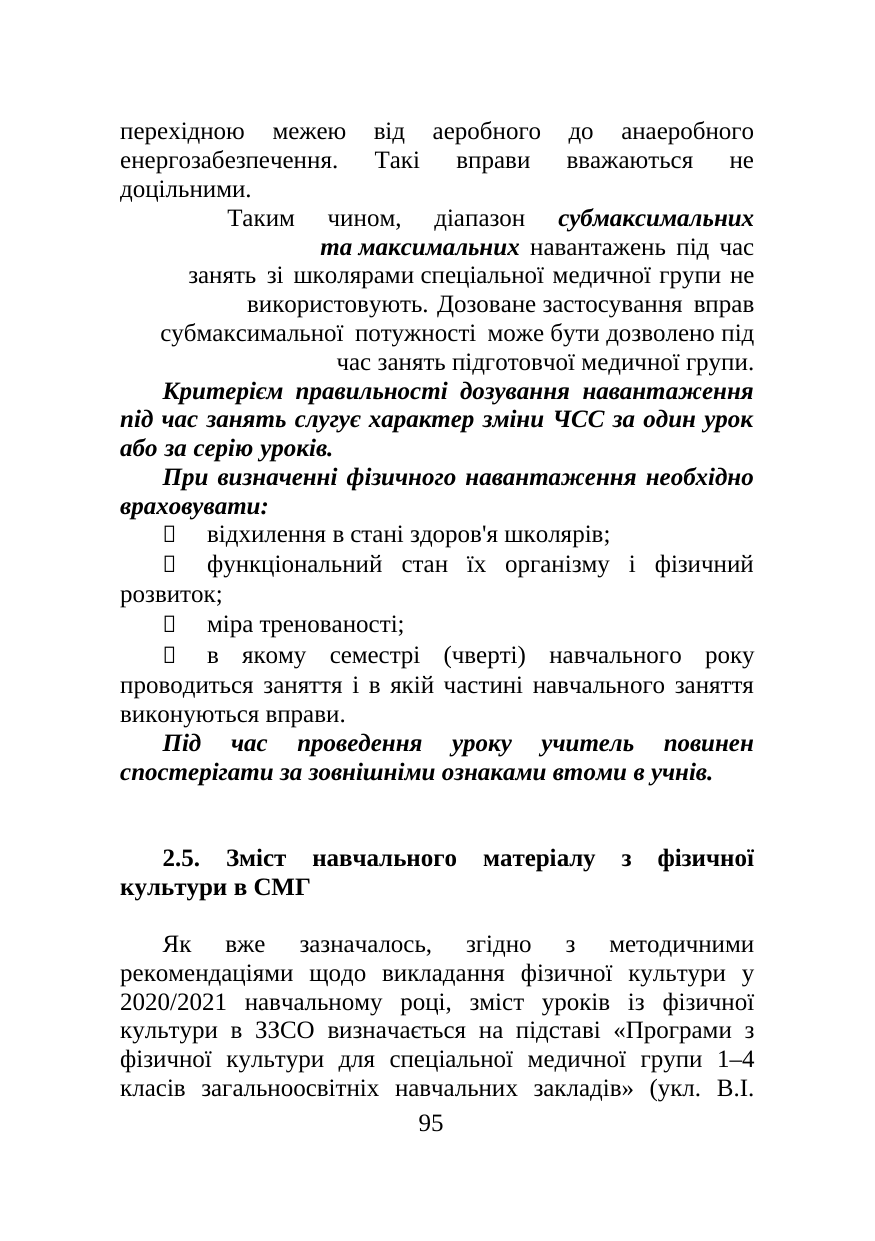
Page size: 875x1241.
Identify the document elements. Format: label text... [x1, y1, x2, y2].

subtitle Зміст навчального матеріалу з фізичної культури в СМГ [120, 843, 754, 901]
text Таким чином, діапазон субмаксимальних та максимальних навантажень під час занять зі школярами спеціальної медичної групи не використовують. Дозоване застосування вправ субмаксимальної потужності може бути дозволено під час занять підготовчої медичної групи. [120, 203, 754, 375]
text перехідною межею від аеробного до анаеробного енергозабезпечення. Такі вправи вважаються не доцільними. [120, 116, 754, 203]
list відхилення в стані здоров'я школярів; [162, 519, 857, 548]
text При визначенні фізичного навантаження необхідно враховувати: [120, 462, 754, 519]
list функціональний стан їх організму і фізичний розвиток; [120, 548, 754, 608]
list в якому семестрі (чверті) навчального року проводиться заняття і в якій частині навчального заняття виконуються вправи. [120, 639, 754, 728]
text Під час проведення уроку учитель повинен спостерігати за зовнішніми ознаками втоми в учнів. [120, 728, 754, 786]
list міра тренованості; [162, 608, 857, 639]
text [120, 929, 754, 1102]
subtitle Критерієм правильності дозування навантаження під час занять слугує характер зміни ЧСС за один урок або за серію уроків. [120, 376, 754, 462]
